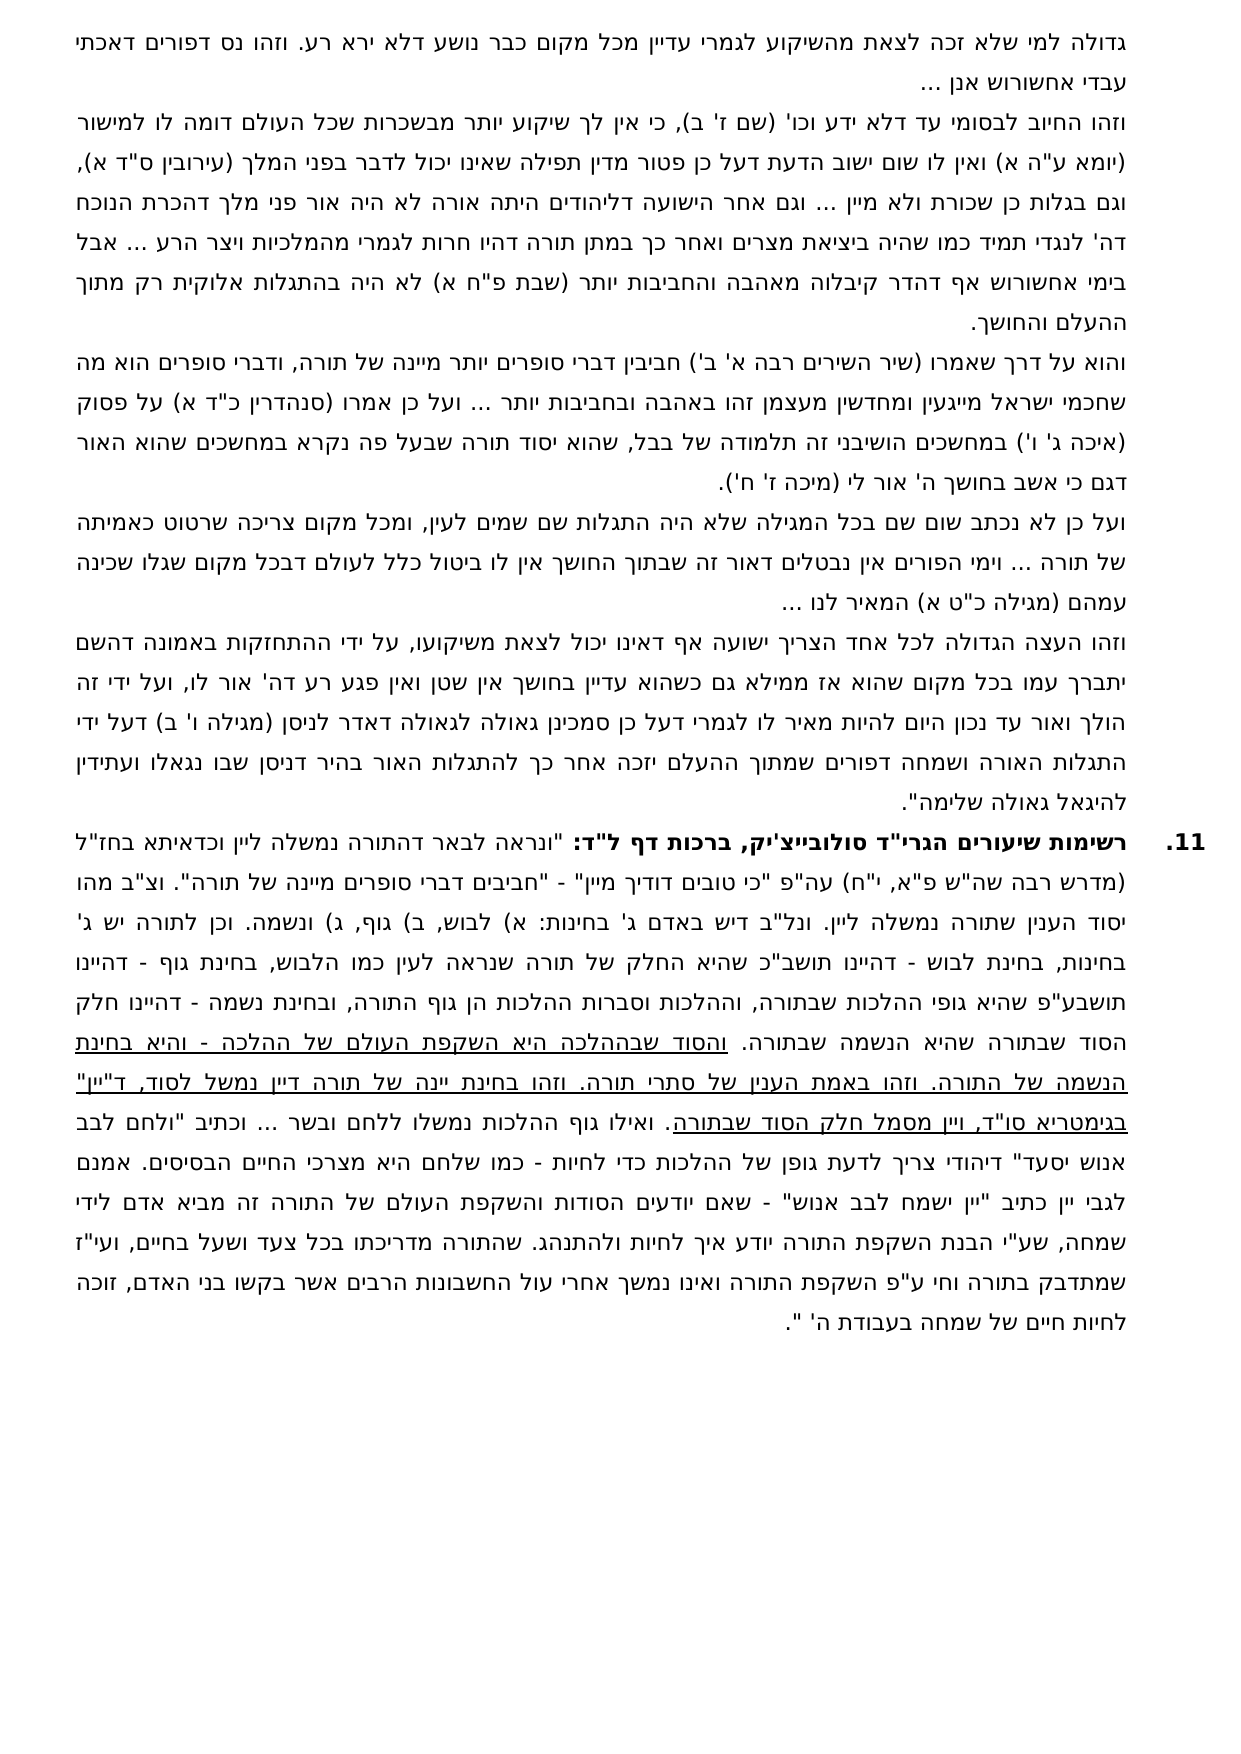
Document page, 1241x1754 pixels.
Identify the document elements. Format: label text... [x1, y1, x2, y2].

list וזהו החיוב לבסומי עד דלא ידע וכו' (שם ז' ב), כי אין לך שיקוע יותר מבשכרות שכל העולם דומה לו למישור (יומא ע"ה א) ואין לו שום ישוב הדעת דעל כן פטור מדין תפילה שאינו יכול לדבר בפני המלך (עירובין ס"ד א), וגם בגלות כן שכורת ולא מיין ... וגם אחר הישועה דליהודים היתה אורה לא היה אור פני מלך דהכרת הנוכח דה' לנגדי תמיד כמו שהיה ביציאת מצרים ואחר כך במתן תורה דהיו חרות לגמרי מהמלכיות ויצר הרע ... אבל בימי אחשורוש אף דהדר קיבלוה מאהבה והחביבות יותר (שבת פ"ח א) לא היה בהתגלות אלוקית רק מתוך ההעלם והחושך. [75, 109, 1128, 336]
list והוא על דרך שאמרו (שיר השירים רבה א' ב') חביבין דברי סופרים יותר מיינה של תורה, ודברי סופרים הוא מה שחכמי ישראל מייגעין ומחדשין מעצמן זהו באהבה ובחביבות יותר ... ועל כן אמרו (סנהדרין כ"ד א) על פסוק (איכה ג' ו') במחשכים הושיבני זה תלמודה של בבל, שהוא יסוד תורה שבעל פה נקרא במחשכים שהוא האור דגם כי אשב בחושך ה' אור לי (מיכה ז' ח'). [75, 349, 1128, 496]
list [75, 29, 1165, 96]
list וזהו העצה הגדולה לכל אחד הצריך ישועה אף דאינו יכול לצאת משיקועו, על ידי ההתחזקות באמונה דהשם יתברך עמו בכל מקום שהוא אז ממילא גם כשהוא עדיין בחושך אין שטן ואין פגע רע דה' אור לו, ועל ידי זה הולך ואור עד נכון היום להיות מאיר לו לגמרי דעל כן סמכינן גאולה לגאולה דאדר לניסן (מגילה ו' ב) דעל ידי התגלות האורה ושמחה דפורים שמתוך ההעלם יזכה אחר כך להתגלות האור בהיר דניסן שבו נגאלו ועתידין להיגאל גאולה שלימה". [75, 629, 1128, 816]
list ועל כן לא נכתב שום שם בכל המגילה שלא היה התגלות שם שמים לעין, ומכל מקום צריכה שרטוט כאמיתה של תורה ... וימי הפורים אין נבטלים דאור זה שבתוך החושך אין לו ביטול כלל לעולם דבכל מקום שגלו שכינה עמהם (מגילה כ"ט א) המאיר לנו ... [75, 509, 1128, 616]
list רשימות שיעורים הגרי"ד סולובייצ'יק, ברכות דף ל"ד: "ונראה לבאר דהתורה נמשלה ליין וכדאיתא בחז"ל (מדרש רבה שה"ש פ"א, י"ח) עה"פ "כי טובים דודיך מיין" - "חביבים דברי סופרים מיינה של תורה". וצ"ב מהו יסוד הענין שתורה נמשלה ליין. ונל"ב דיש באדם ג' בחינות: א) לבוש, ב) גוף, ג) ונשמה. וכן לתורה יש ג' בחינות, בחינת לבוש - דהיינו תושב"כ שהיא החלק של תורה שנראה לעין כמו הלבוש, בחינת גוף - דהיינו תושבע"פ שהיא גופי ההלכות שבתורה, וההלכות וסברות ההלכות הן גוף התורה, ובחינת נשמה - דהיינו חלק הסוד שבתורה שהיא הנשמה שבתורה. והסוד שבההלכה היא השקפת העולם של ההלכה - והיא בחינת הנשמה של התורה. וזהו באמת הענין של סתרי תורה. וזהו בחינת יינה של תורה דיין נמשל לסוד, ד"יין" בגימטריא סו"ד, ויין מסמל חלק הסוד שבתורה. ואילו גוף ההלכות נמשלו ללחם ובשר ... וכתיב "ולחם לבב אנוש יסעד" דיהודי צריך לדעת גופן של ההלכות כדי לחיות - כמו שלחם היא מצרכי החיים הבסיסים. אמנם לגבי יין כתיב "יין ישמח לבב אנוש" - שאם יודעים הסודות והשקפת העולם של התורה זה מביא אדם לידי שמחה, שע"י הבנת השקפת התורה יודע איך לחיות ולהתנהג. שהתורה מדריכתו בכל צעד ושעל בחיים, ועי"ז שמתדבק בתורה וחי ע"פ השקפת התורה ואינו נמשך אחרי עול החשבונות הרבים אשר בקשו בני האדם, זוכה לחיות חיים של שמחה בעבודת ה' ". [75, 829, 1165, 1336]
